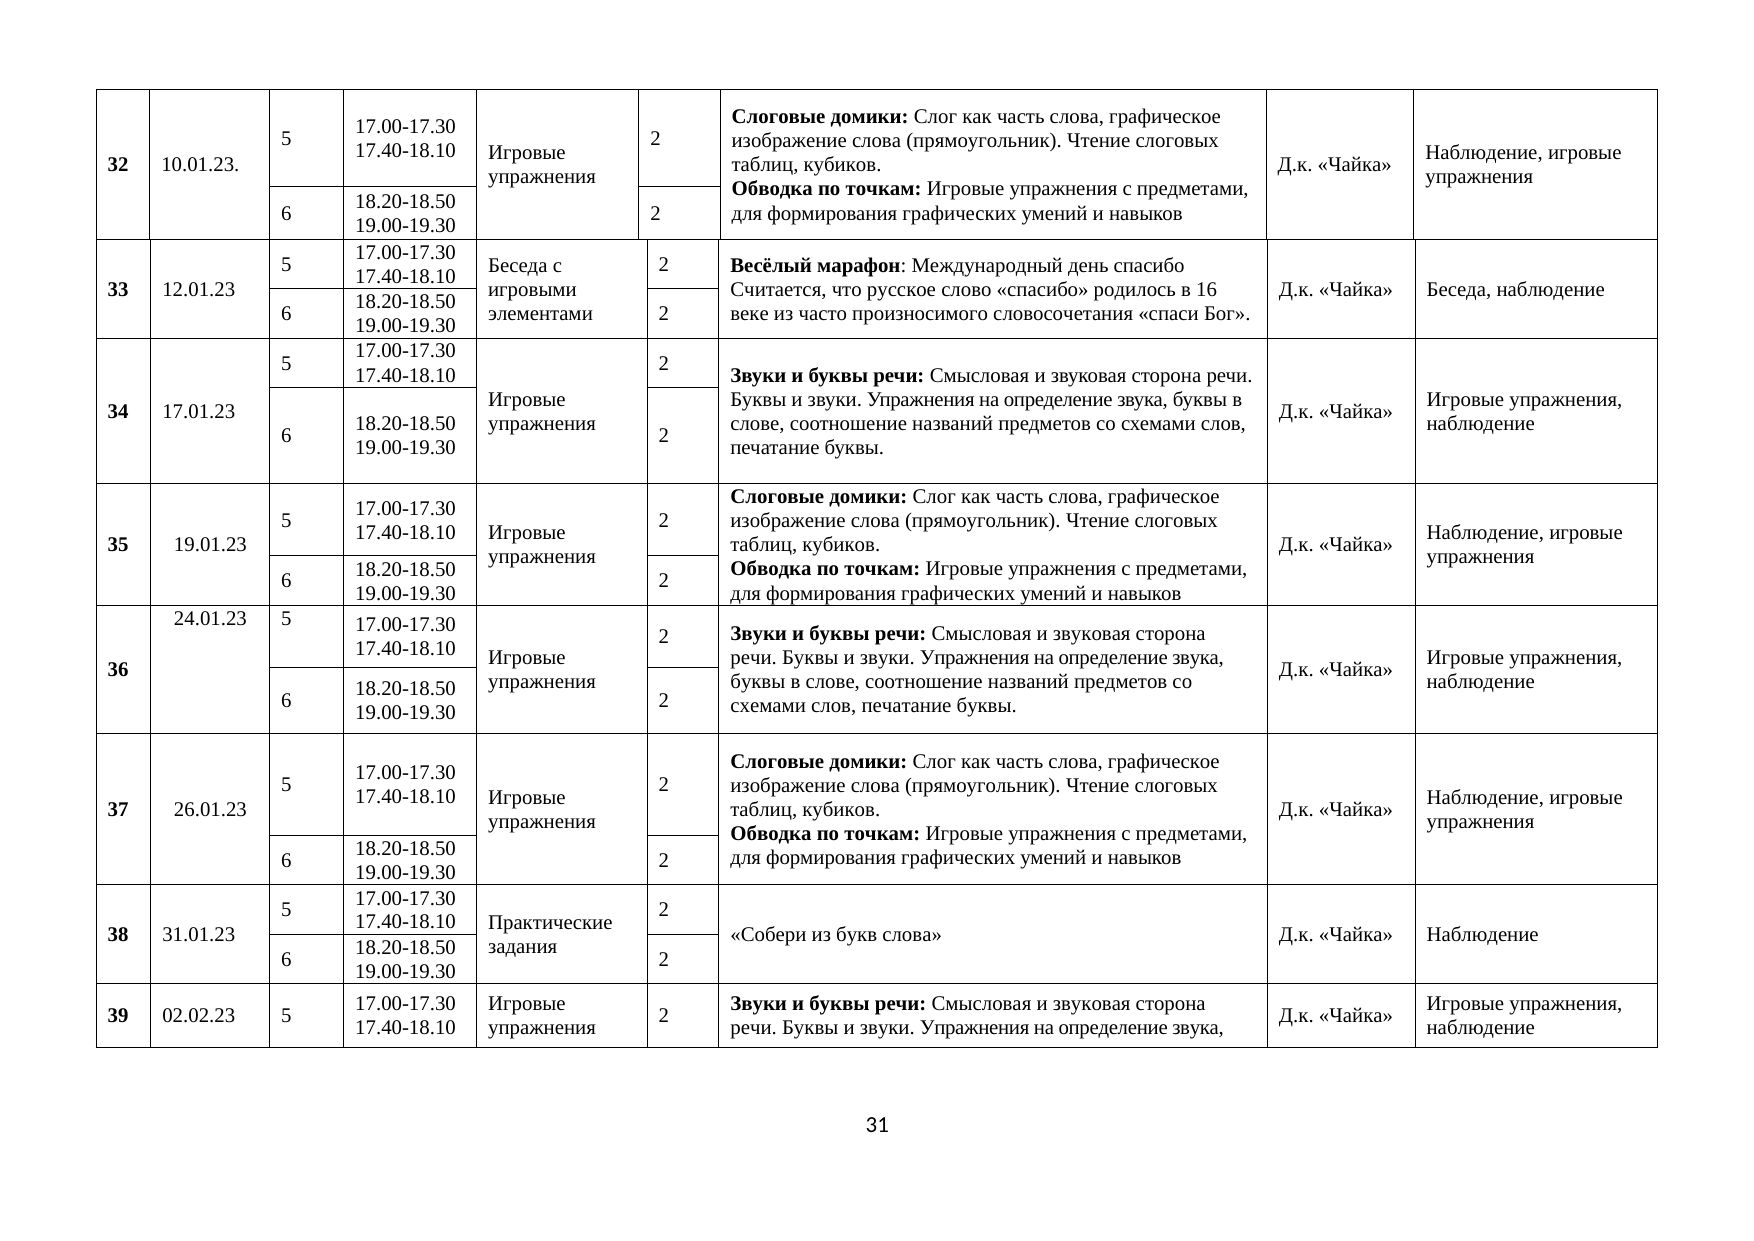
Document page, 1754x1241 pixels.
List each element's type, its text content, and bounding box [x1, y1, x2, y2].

table_cell 6 [270, 289, 343, 337]
table_cell 02.02.23 [151, 984, 269, 1047]
table_cell 17.00-17.30 17.40-18.10 [344, 484, 476, 555]
table_cell Игровые упражнения [477, 734, 647, 884]
table_cell 35 [97, 484, 150, 604]
table_cell 2 [648, 935, 718, 983]
table_cell 5 [270, 606, 343, 630]
table_cell Д.к. «Чайка» [1268, 984, 1415, 1047]
table_cell Игровые упражнения [477, 606, 647, 732]
table_cell 17.00-17.30 17.40-18.10 [344, 240, 476, 288]
table_cell 6 [270, 187, 343, 239]
table_cell Наблюдение, игровые упражнения [1416, 484, 1657, 604]
table_cell Звуки и буквы речи: Смысловая и звуковая сторона речи. Буквы и звуки. Упражнения на определение звука, буквы в слове, соотношение названий предметов со схемами слов, печатание буквы.- [719, 984, 1267, 1047]
table_cell 33 [97, 240, 150, 337]
table_cell 2 [648, 984, 718, 1047]
table_cell [151, 630, 269, 732]
table_cell 34 [97, 339, 150, 483]
table_cell 17.00-17.30 17.40-18.10 [344, 984, 476, 1047]
table_cell 18.20-18.50 19.00-19.30 [344, 388, 476, 483]
table_cell «Собери из букв слова» [719, 885, 1267, 983]
table_cell 6 [270, 388, 343, 483]
table_cell 5 [270, 90, 343, 186]
table_cell 32 [97, 90, 149, 239]
table_cell 18.20-18.50 19.00-19.30 [344, 556, 476, 604]
table_cell Д.к. «Чайка» [1268, 339, 1415, 483]
table_cell 2 [648, 484, 718, 555]
table_cell 2 [648, 668, 718, 732]
table_cell 24.01.23 [151, 606, 269, 630]
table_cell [1416, 984, 1657, 1047]
table_cell 6 [270, 668, 343, 732]
table_cell 18.20-18.50 19.00-19.30 [344, 935, 476, 983]
table_cell 2 [648, 556, 718, 604]
table_cell 2 [648, 734, 718, 835]
table_cell 38 [97, 885, 150, 983]
table_cell 2 [648, 289, 718, 337]
table_cell Д.к. «Чайка» [1268, 484, 1415, 604]
table_cell Звуки и буквы речи: Смысловая и звуковая сторона речи. Буквы и звуки. Упражнения на определение звука, буквы в слове, соотношение названий предметов со схемами слов, печатание буквы. [719, 339, 1267, 483]
table_cell Игровые упражнения [477, 984, 647, 1047]
table_cell Беседа с игровыми элементами [477, 240, 647, 337]
table_cell 19.01.23 [151, 484, 269, 604]
table_cell Игровые упражнения [477, 339, 647, 483]
table_cell Беседа, наблюдение [1416, 240, 1657, 337]
table_cell 12.01.23 [151, 240, 269, 337]
table_cell 17.00-17.30 17.40-18.10 [344, 339, 476, 387]
table_cell 5 [270, 484, 343, 555]
table_cell 5 [270, 240, 343, 288]
table_cell 2 [648, 606, 718, 667]
table_cell Д.к. «Чайка» [1268, 885, 1415, 983]
table_cell 36 [97, 606, 150, 732]
table_cell 17.01.23 [151, 339, 269, 483]
table_cell Игровые упражнения, наблюдение [1416, 339, 1657, 483]
table_cell 37 [97, 734, 150, 884]
table_cell 5 [270, 339, 343, 387]
table_cell Д.к. «Чайка» [1268, 734, 1415, 884]
table_cell 2 [648, 885, 718, 933]
table_cell 5 [270, 734, 343, 835]
table_cell 18.20-18.50 19.00-19.30 [344, 187, 476, 239]
table_cell 6 [270, 836, 343, 884]
table_cell 17.00-17.30 17.40-18.10 [344, 606, 476, 667]
table_cell 18.20-18.50 19.00-19.30 [344, 289, 476, 337]
table_cell Слоговые домики: Слог как часть слова, графическое изображение слова (прямоугольник). Чтение слоговых таблиц, кубиков. Обводка по точкам: Игровые упражнения с предметами, для формирования графических умений и навыков [721, 90, 1266, 239]
table_cell Игровые упражнения [477, 90, 638, 239]
table_cell 6 [270, 556, 343, 604]
table_cell Наблюдение, игровые упражнения [1414, 90, 1657, 239]
table_cell 10.01.23. [150, 90, 269, 239]
table_cell 18.20-18.50 19.00-19.30 [344, 836, 476, 884]
table_cell 5 [270, 885, 343, 933]
table_cell 17.00-17.30 17.40-18.10 [344, 90, 476, 186]
table_cell 2 [648, 339, 718, 387]
table_cell Звуки и буквы речи: Смысловая и звуковая сторона речи. Буквы и звуки. Упражнения на определение звука, буквы в слове, соотношение названий предметов со схемами слов, печатание буквы. [719, 606, 1267, 732]
table_cell Игровые упражнения, наблюдение [1416, 606, 1657, 732]
table_cell 6 [270, 935, 343, 983]
table_cell 2 [648, 836, 718, 884]
table_cell Наблюдение, игровые упражнения [1416, 734, 1657, 884]
table_cell Наблюдение [1416, 885, 1657, 983]
table_cell 2 [648, 388, 718, 483]
table_cell 5 [270, 984, 343, 1047]
table_cell 17.00-17.30 17.40-18.10 [344, 885, 476, 933]
table_cell Д.к. «Чайка» [1268, 240, 1415, 337]
table_cell Д.к. «Чайка» [1267, 90, 1413, 239]
table_cell 39 [97, 984, 150, 1047]
table_cell [270, 630, 343, 667]
table_cell Д.к. «Чайка» [1268, 606, 1415, 732]
table_cell Практические задания [477, 885, 647, 983]
table_cell Весёлый марафон: Международный день спасибо Считается, что русское слово «спасибо» родилось в 16 веке из часто произносимого словосочетания «спаси Бог». [719, 240, 1267, 337]
table_cell Слоговые домики: Слог как часть слова, графическое изображение слова (прямоугольник). Чтение слоговых таблиц, кубиков. Обводка по точкам: Игровые упражнения с предметами, для формирования графических умений и навыков [719, 484, 1267, 604]
table_cell 26.01.23 [151, 734, 269, 884]
table_cell 2 [648, 240, 718, 288]
table_cell 17.00-17.30 17.40-18.10 [344, 734, 476, 835]
table_cell 2 [639, 90, 720, 186]
table_cell 18.20-18.50 19.00-19.30 [344, 668, 476, 732]
table_cell Игровые упражнения [477, 484, 647, 604]
table_cell Слоговые домики: Слог как часть слова, графическое изображение слова (прямоугольник). Чтение слоговых таблиц, кубиков. Обводка по точкам: Игровые упражнения с предметами, для формирования графических умений и навыков [719, 734, 1267, 884]
table_cell 31.01.23 [151, 885, 269, 983]
table_cell 2 [639, 187, 720, 239]
